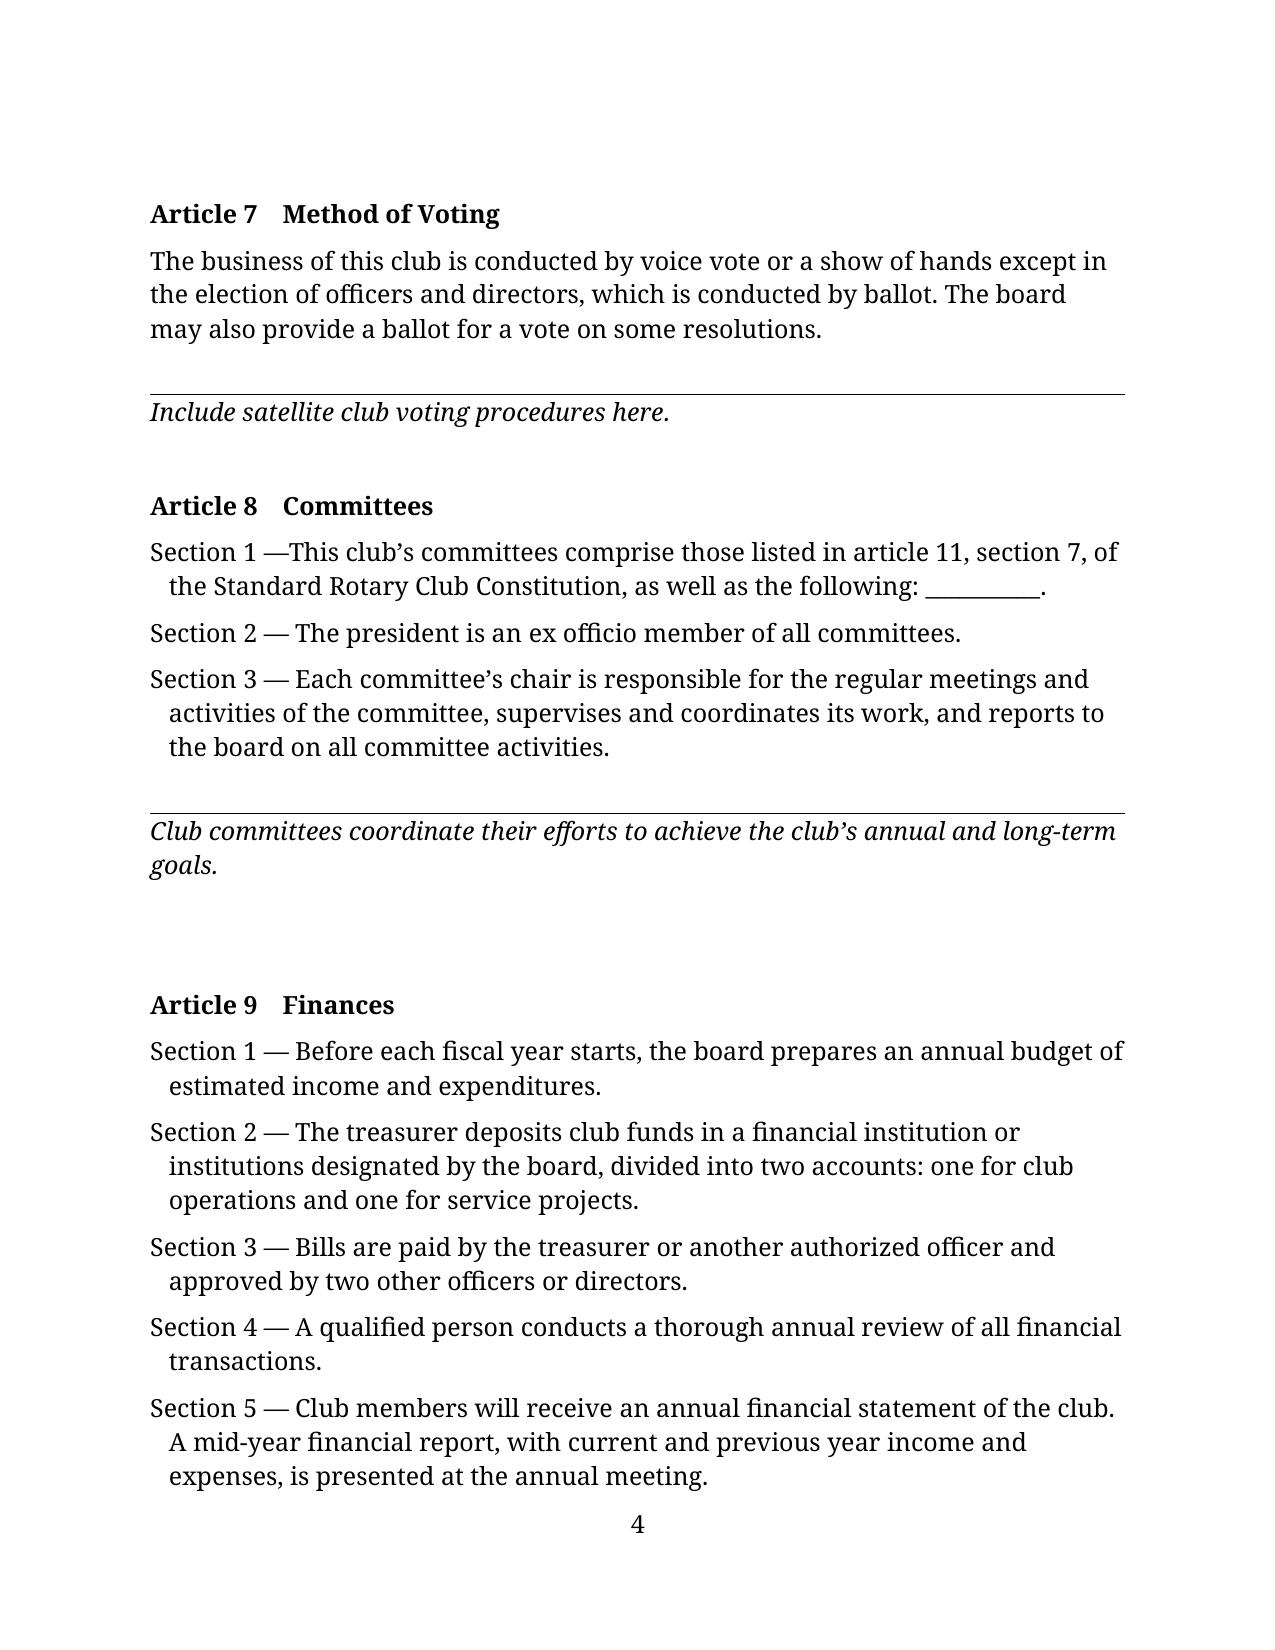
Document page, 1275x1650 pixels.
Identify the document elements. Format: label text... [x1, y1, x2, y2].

text Section 1 — Before each fiscal year starts, the board prepares an annual budget of estimated income and expenditures. [150, 1034, 1125, 1102]
text Section 5 — Club members will receive an annual financial statement of the club. A mid-year financial report, with current and previous year income and expenses, is presented at the annual meeting. [150, 1391, 1125, 1493]
text Article 8 Committees [150, 488, 1125, 522]
text Article 7 Method of Voting [150, 197, 1125, 231]
text Include satellite club voting procedures here. [150, 395, 1125, 429]
text Section 3 — Bills are paid by the treasurer or another authorized officer and approved by two other officers or directors. [150, 1229, 1125, 1297]
text The business of this club is conducted by voice vote or a show of hands except in the election of officers and directors, which is conducted by ballot. The board may also provide a ballot for a vote on some resolutions. [150, 243, 1125, 345]
text Section 4 — A qualified person conducts a thorough annual review of all financial transactions. [150, 1310, 1125, 1378]
text Section 1 —This club’s committees comprise those listed in article 11, section 7, of the Standard Rotary Club Constitution, as well as the following: __________. [150, 535, 1125, 603]
text Section 2 — The president is an ex officio member of all committees. [150, 615, 1125, 649]
text Club committees coordinate their efforts to achieve the club’s annual and long-term goals. [150, 814, 1125, 882]
text Section 2 — The treasurer deposits club funds in a financial institution or institutions designated by the board, divided into two accounts: one for club operations and one for service projects. [150, 1115, 1125, 1217]
text Article 9 Finances [150, 987, 1125, 1022]
text Section 3 — Each committee’s chair is responsible for the regular meetings and activities of the committee, supervises and coordinates its work, and reports to the board on all committee activities. [150, 662, 1125, 764]
